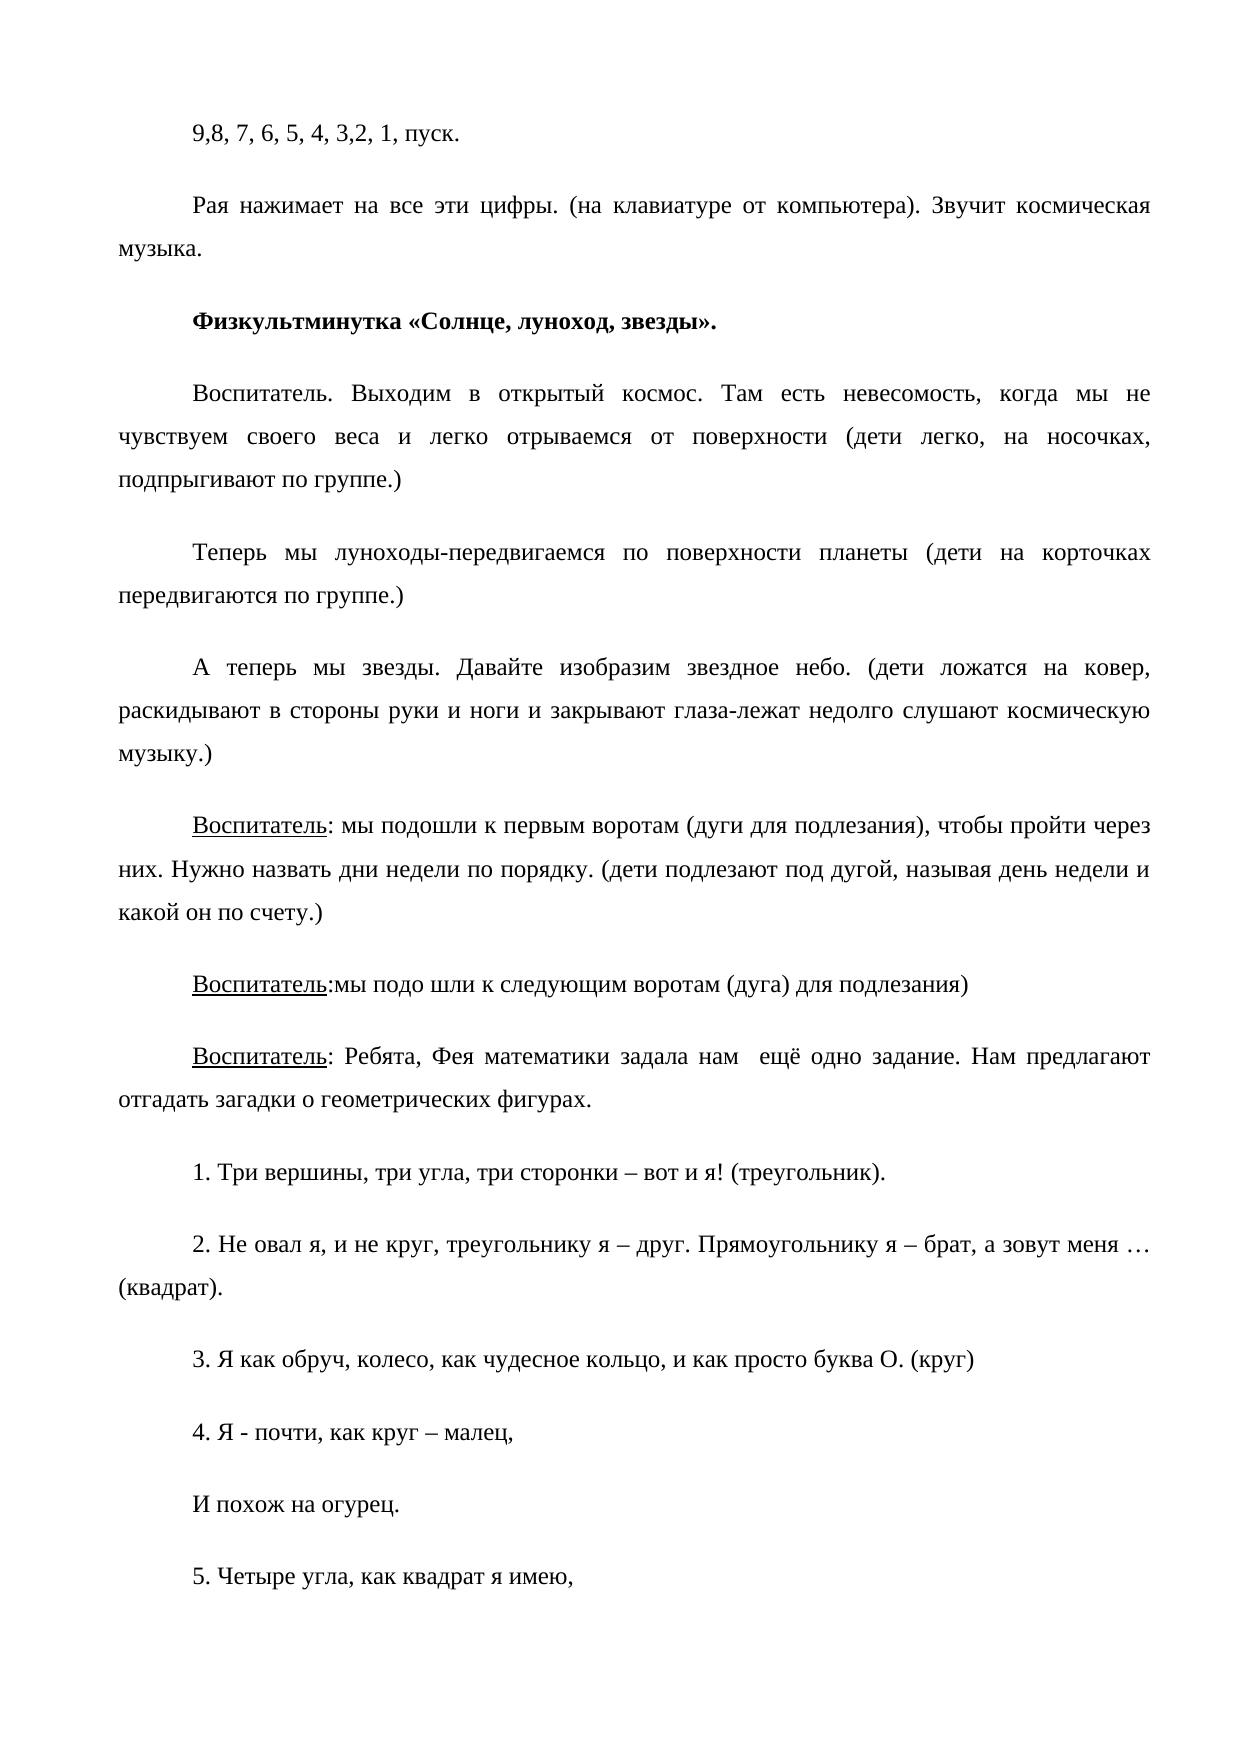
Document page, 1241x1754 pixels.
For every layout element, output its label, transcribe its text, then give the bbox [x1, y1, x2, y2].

text Воспитатель:мы подо шли к следующим воротам (дуга) для подлезания) [118, 969, 1152, 998]
text 4. Я - почти, как круг – малец, [118, 1417, 1152, 1446]
text 9,8, 7, 6, 5, 4, 3,2, 1, пуск. [118, 118, 1152, 147]
text Воспитатель: мы подошли к первым воротам (дуги для подлезания), чтобы пройти через них. Нужно назвать дни недели по порядку. (дети подлезают под дугой, называя день недели и какой он по счету.) [118, 811, 1152, 926]
text Воспитатель: Ребята, Фея математики задала нам ещё одно задание. Нам предлагают отгадать загадки о геометрических фигурах. [118, 1041, 1152, 1113]
text 1. Три вершины, три угла, три сторонки – вот и я! (треугольник). [118, 1157, 1152, 1186]
text Рая нажимает на все эти цифры. (на клавиатуре от компьютера). Звучит космическая музыка. [118, 190, 1152, 262]
text Физкультминутка «Солнце, луноход, звезды». [118, 306, 1152, 334]
text И похож на огурец. [118, 1489, 1152, 1518]
text 2. Не овал я, и не круг, треугольнику я – друг. Прямоугольнику я – брат, а зовут меня … (квадрат). [118, 1229, 1152, 1301]
text 3. Я как обруч, колесо, как чудесное кольцо, и как просто буква О. (круг) [118, 1344, 1152, 1373]
text 5. Четыре угла, как квадрат я имею, [118, 1561, 1152, 1590]
text Теперь мы луноходы-передвигаемся по поверхности планеты (дети на корточках передвигаются по группе.) [118, 537, 1152, 608]
text Воспитатель. Выходим в открытый космос. Там есть невесомость, когда мы не чувствуем своего веса и легко отрываемся от поверхности (дети легко, на носочках, подпрыгивают по группе.) [118, 378, 1152, 493]
text А теперь мы звезды. Давайте изобразим звездное небо. (дети ложатся на ковер, раскидывают в стороны руки и ноги и закрывают глаза-лежат недолго слушают космическую музыку.) [118, 652, 1152, 767]
